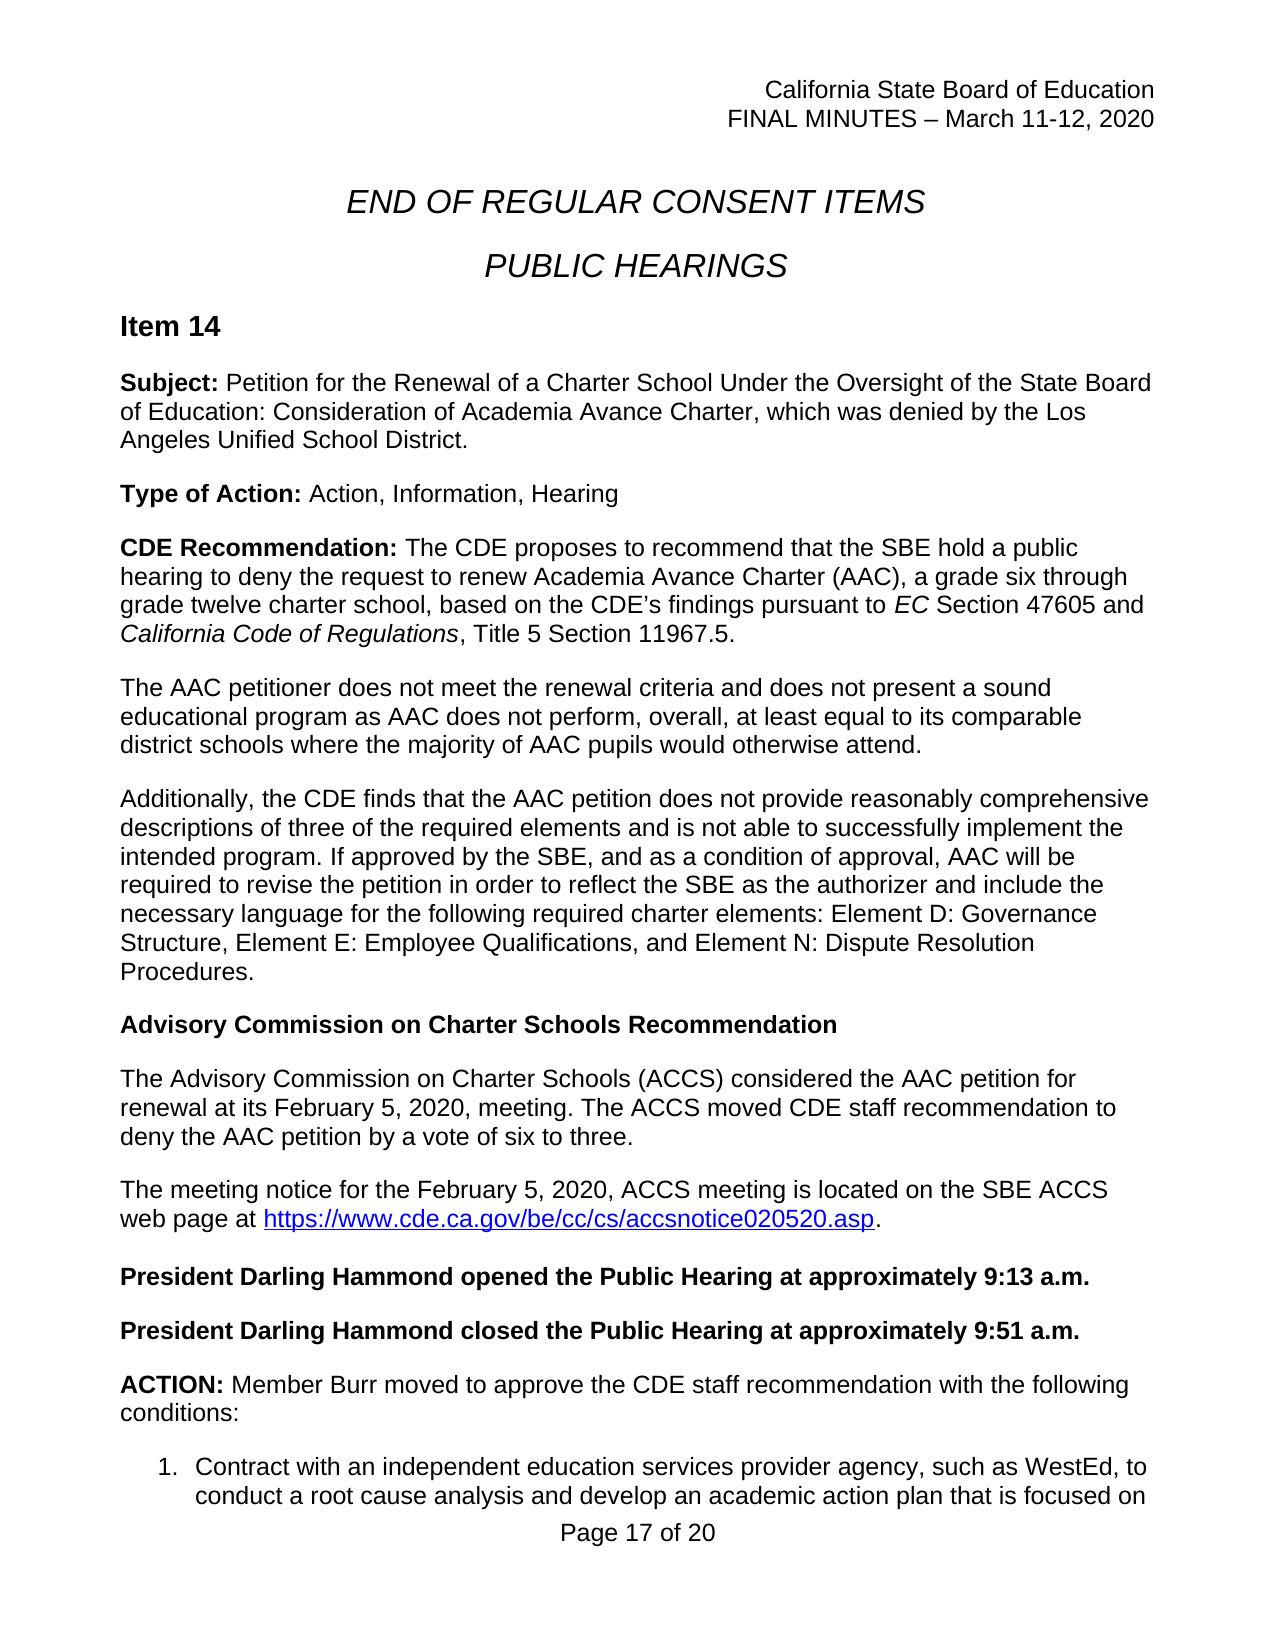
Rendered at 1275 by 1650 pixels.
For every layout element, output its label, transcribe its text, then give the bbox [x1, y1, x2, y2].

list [157, 1452, 1155, 1509]
text President Darling Hammond opened the Public Hearing at approximately 9:13 a.m. [120, 1262, 1155, 1291]
text CDE Recommendation: The CDE proposes to recommend that the SBE hold a public hearing to deny the request to renew Academia Avance Charter (AAC), a grade six through grade twelve charter school, based on the CDE’s findings pursuant to EC Section 47605 and California Code of Regulations, Title 5 Section 11967.5. [120, 533, 1155, 648]
text The Advisory Commission on Charter Schools (ACCS) considered the AAC petition for renewal at its February 5, 2020, meeting. The ACCS moved CDE staff recommendation to deny the AAC petition by a vote of six to three. [120, 1064, 1155, 1150]
subtitle END OF REGULAR CONSENT ITEMS [120, 182, 1155, 221]
text Advisory Commission on Charter Schools Recommendation [120, 1010, 1155, 1039]
text The AAC petitioner does not meet the renewal criteria and does not present a sound educational program as AAC does not perform, overall, at least equal to its comparable district schools where the majority of AAC pupils would otherwise attend. [120, 673, 1155, 759]
subtitle Item 14 [120, 309, 1155, 343]
subtitle PUBLIC HEARINGS [120, 246, 1155, 284]
text Type of Action: Action, Information, Hearing [120, 479, 1155, 508]
text Additionally, the CDE finds that the AAC petition does not provide reasonably comprehensive descriptions of three of the required elements and is not able to successfully implement the intended program. If approved by the SBE, and as a condition of approval, AAC will be required to revise the petition in order to reflect the SBE as the authorizer and include the necessary language for the following required charter elements: Element D: Governance Structure, Element E: Employee Qualifications, and Element N: Dispute Resolution Procedures. [120, 784, 1155, 985]
text ACTION: Member Burr moved to approve the CDE staff recommendation with the following conditions: [120, 1369, 1155, 1427]
text Subject: Petition for the Renewal of a Charter School Under the Oversight of the State Board of Education: Consideration of Academia Avance Charter, which was denied by the Los Angeles Unified School District. [120, 368, 1155, 454]
text President Darling Hammond closed the Public Hearing at approximately 9:51 a.m. [120, 1316, 1155, 1344]
text The meeting notice for the February 5, 2020, ACCS meeting is located on the SBE ACCS web page at https://www.cde.ca.gov/be/cc/cs/accsnotice020520.asp. [120, 1175, 1155, 1233]
